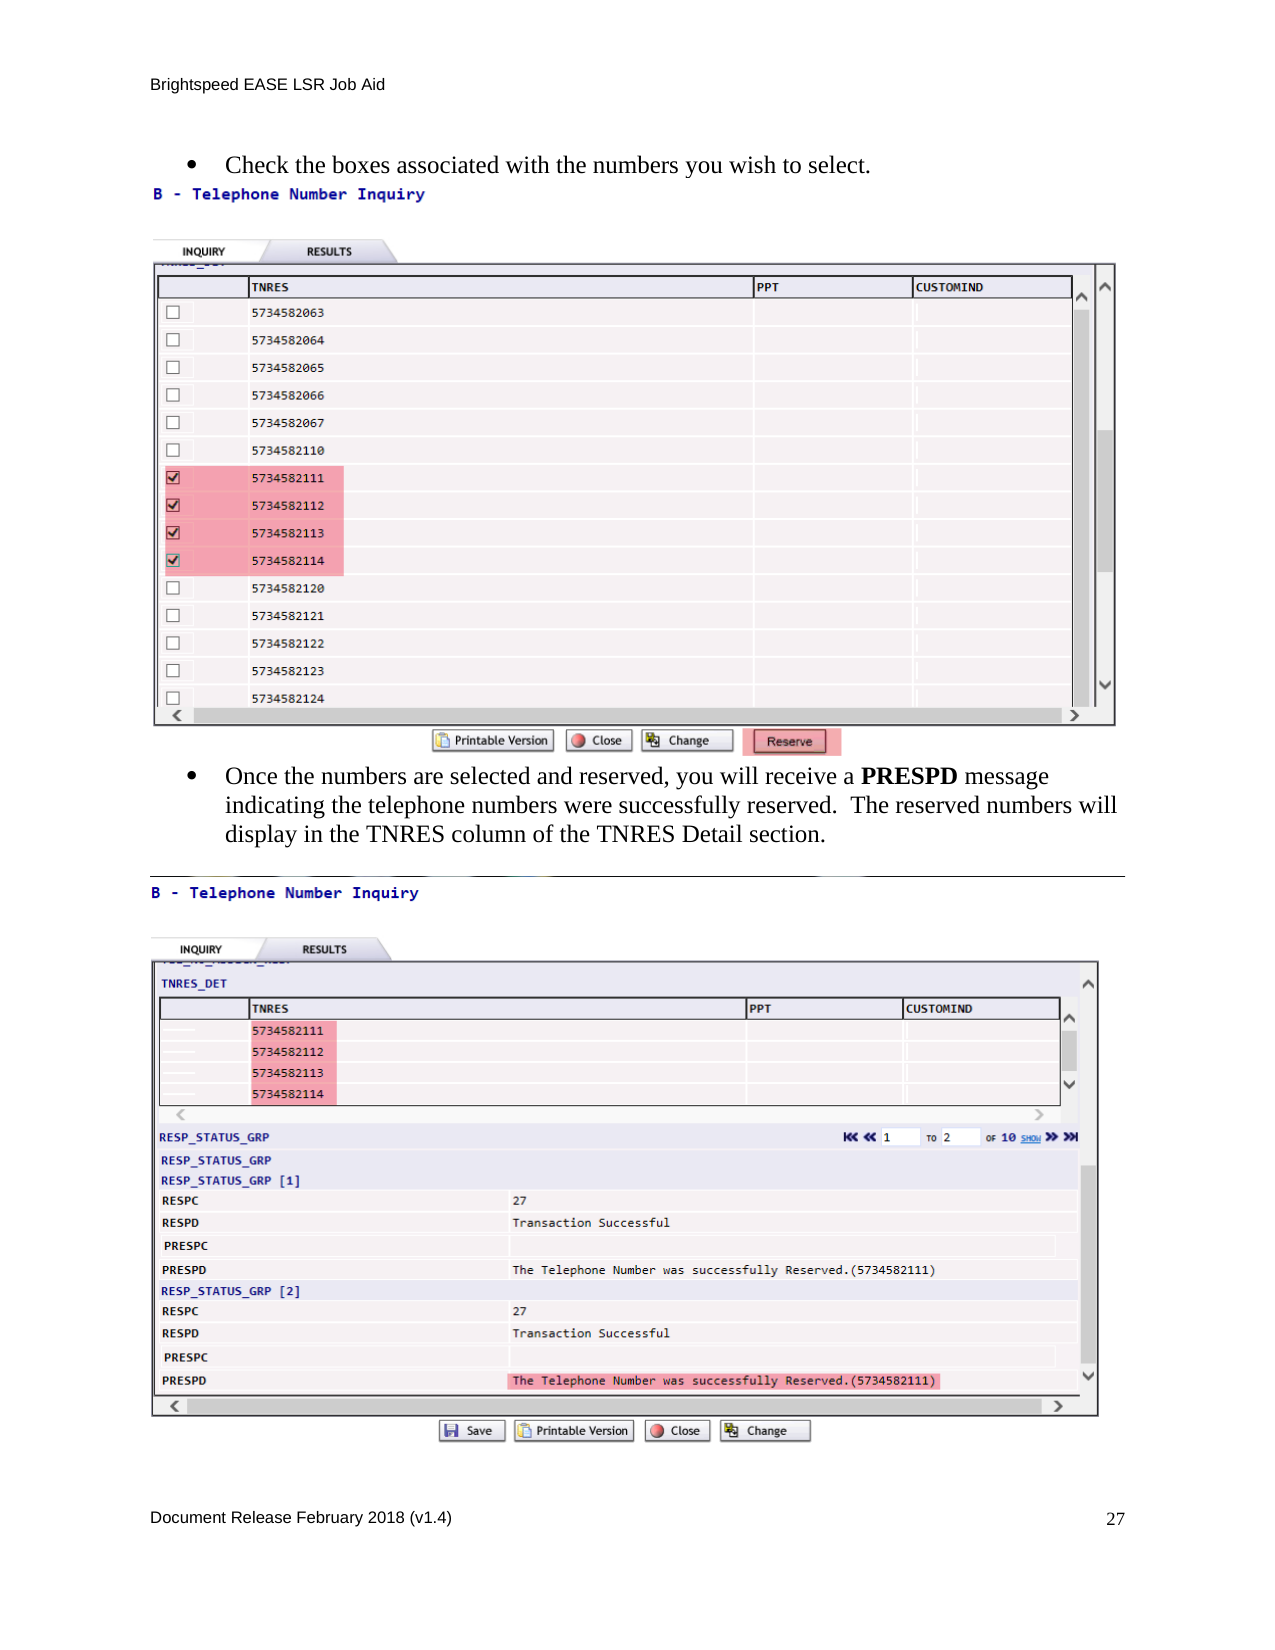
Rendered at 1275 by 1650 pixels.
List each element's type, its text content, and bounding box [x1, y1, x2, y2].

picture [150, 178, 1125, 762]
list Check the boxes associated with the numbers you wish to select. [187, 150, 1125, 178]
list Once the numbers are selected and reserved, you will receive a PRESPD message indicating the telephone numbers were successfully reserved. The reserved numbers will display in the TNRES column of the TNRES Detail section. [187, 762, 1125, 847]
picture [150, 876, 1125, 1460]
